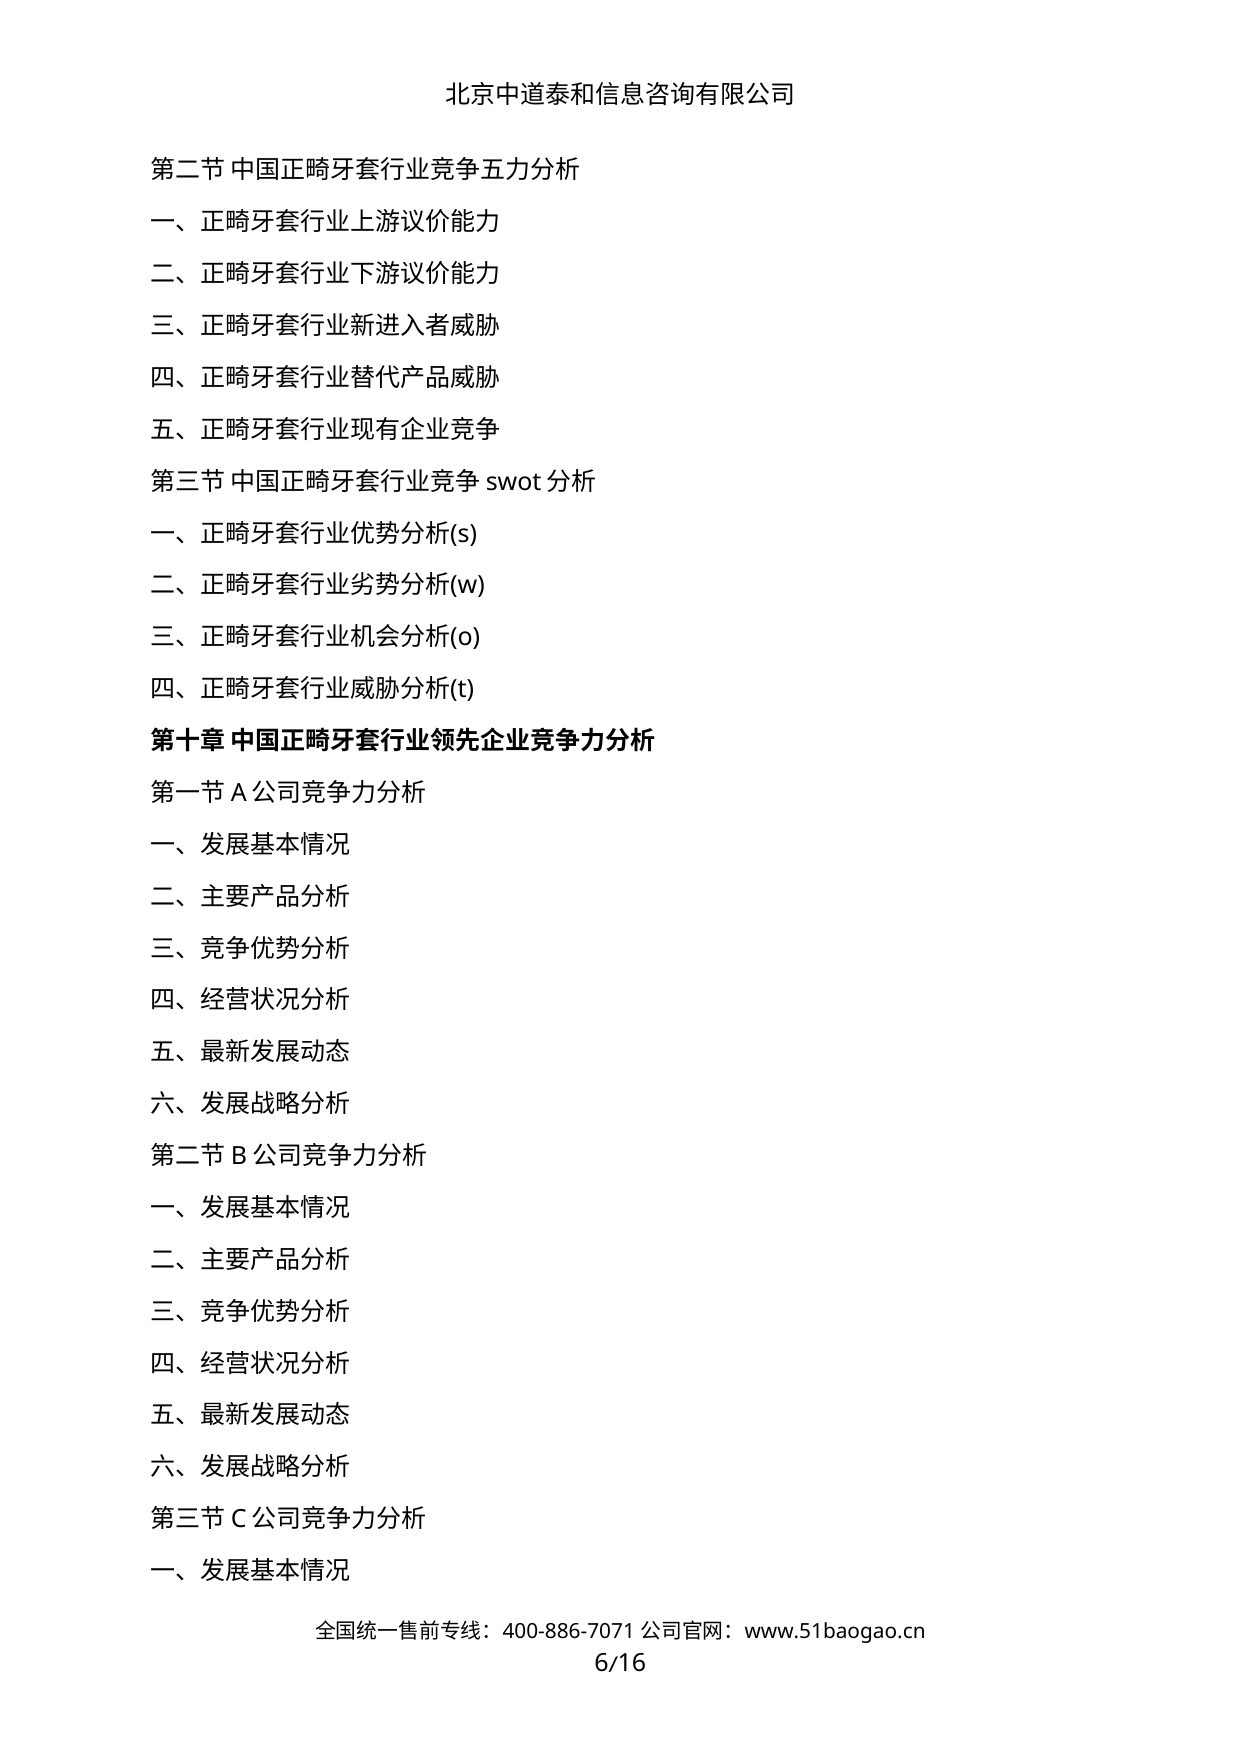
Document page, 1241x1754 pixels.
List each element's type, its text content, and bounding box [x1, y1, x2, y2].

text 一、发展基本情况 [150, 824, 1090, 861]
text 六、发展战略分析 [150, 1447, 1090, 1483]
text 第三节 C公司竞争力分析 [150, 1499, 1090, 1535]
text 六、发展战略分析 [150, 1084, 1090, 1120]
text 三、竞争优势分析 [150, 1291, 1090, 1327]
text 五、最新发展动态 [150, 1395, 1090, 1431]
text 三、正畸牙套行业机会分析(o) [150, 617, 1090, 653]
text 二、正畸牙套行业下游议价能力 [150, 254, 1090, 290]
text 第二节 中国正畸牙套行业竞争五力分析 [150, 150, 1090, 186]
text 五、最新发展动态 [150, 1032, 1090, 1068]
text 一、正畸牙套行业优势分析(s) [150, 513, 1090, 549]
text 一、发展基本情况 [150, 1187, 1090, 1224]
text 四、经营状况分析 [150, 980, 1090, 1016]
text 四、正畸牙套行业替代产品威胁 [150, 357, 1090, 394]
text 五、正畸牙套行业现有企业竞争 [150, 409, 1090, 446]
text 第三节 中国正畸牙套行业竞争swot分析 [150, 461, 1090, 497]
text 一、发展基本情况 [150, 1551, 1090, 1587]
text 四、正畸牙套行业威胁分析(t) [150, 669, 1090, 705]
text 一、正畸牙套行业上游议价能力 [150, 202, 1090, 238]
text 四、经营状况分析 [150, 1343, 1090, 1379]
text 第二节 B公司竞争力分析 [150, 1136, 1090, 1172]
text 二、正畸牙套行业劣势分析(w) [150, 565, 1090, 601]
text 二、主要产品分析 [150, 1239, 1090, 1276]
text 三、竞争优势分析 [150, 928, 1090, 964]
text 第十章 中国正畸牙套行业领先企业竞争力分析 [150, 721, 1090, 757]
text 二、主要产品分析 [150, 876, 1090, 912]
text 第一节 A公司竞争力分析 [150, 772, 1090, 809]
text 三、正畸牙套行业新进入者威胁 [150, 306, 1090, 342]
